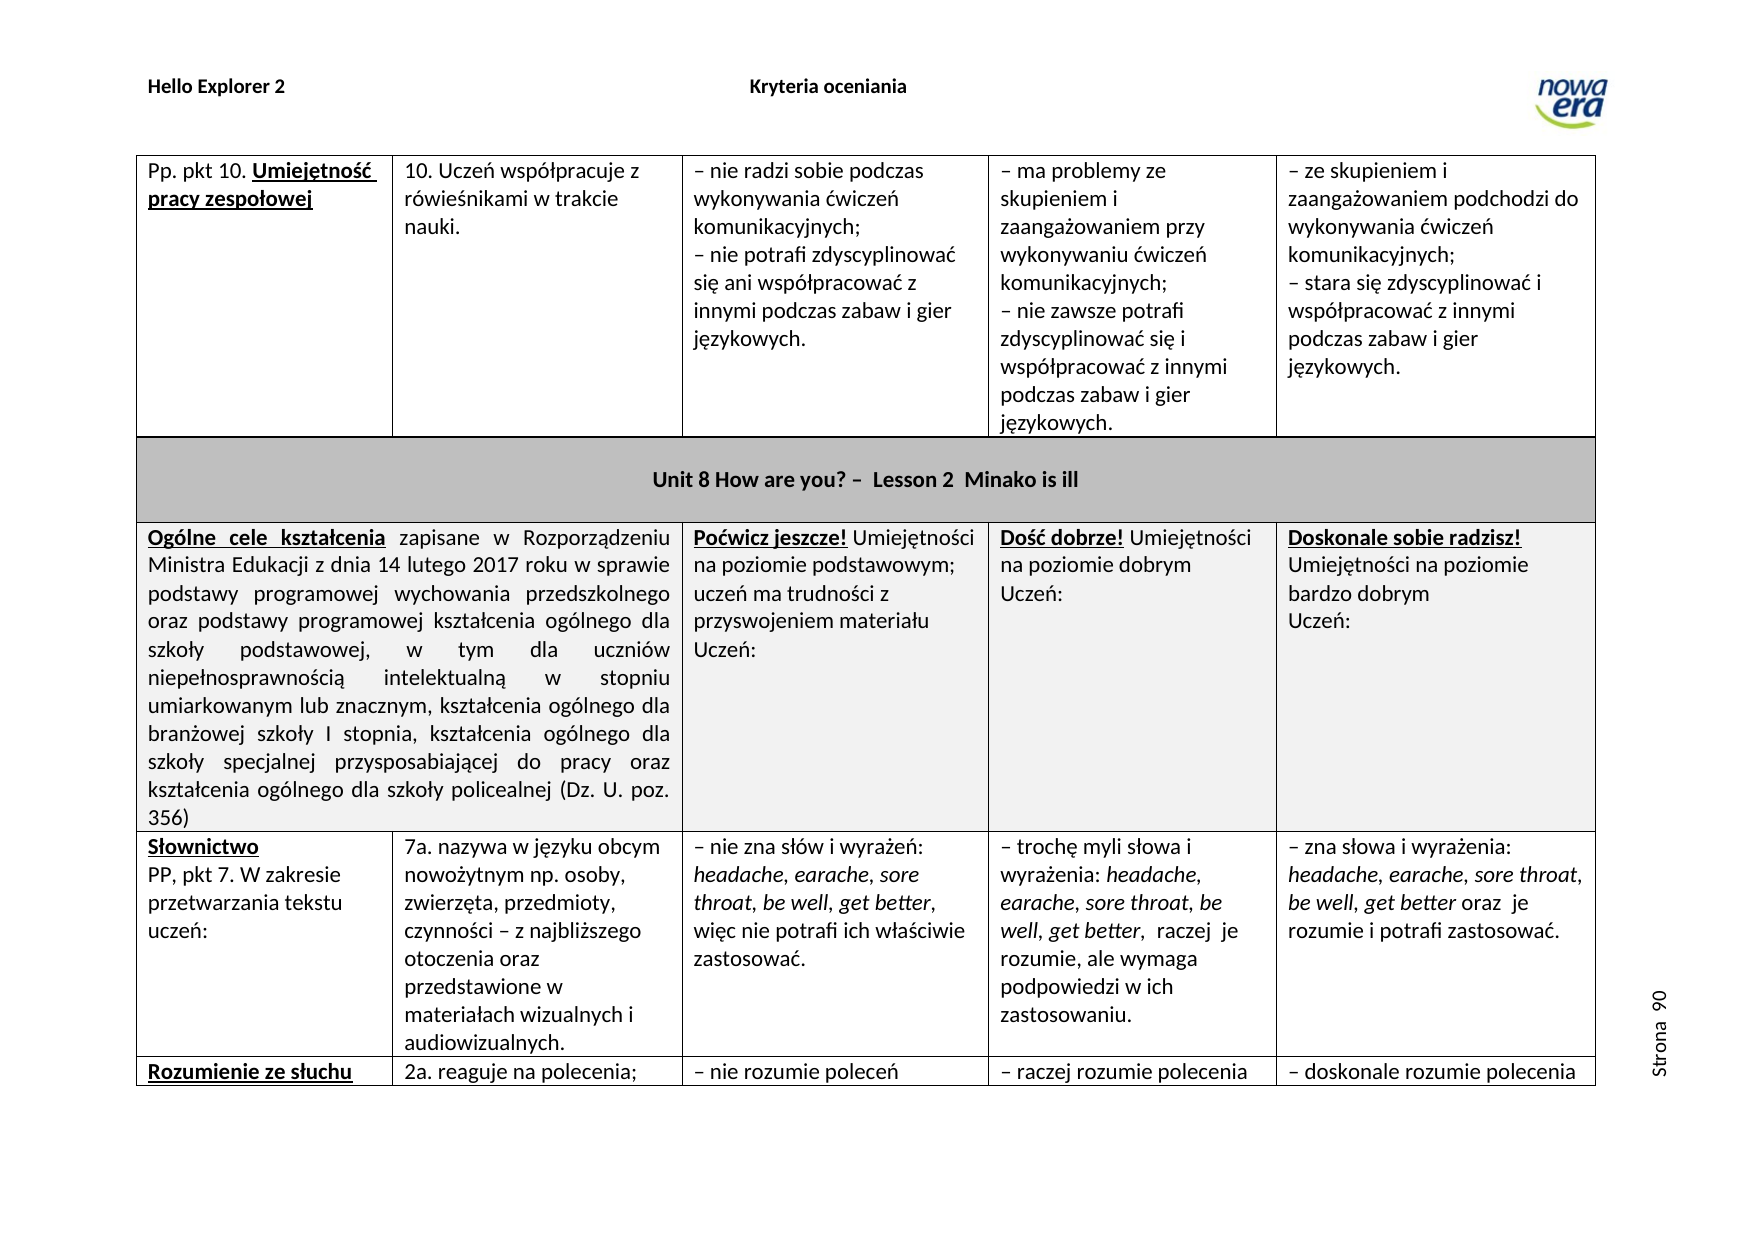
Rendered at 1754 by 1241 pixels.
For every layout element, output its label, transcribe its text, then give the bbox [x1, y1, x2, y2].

table_cell Dość dobrze! Umiejętności na poziomie dobrym Uczeń: [989, 523, 1276, 831]
table_cell – ma problemy ze skupieniem i zaangażowaniem przy wykonywaniu ćwiczeń komunikacyjnych; – nie zawsze potrafi zdyscyplinować się i współpracować z innymi podczas zabaw i gier językowych. [989, 156, 1276, 436]
table_cell – nie rozumie poleceń wydawanych w toku lekcji ani nie potrafi poprawnie na nie zareagować. [683, 1057, 988, 1085]
table_cell – ze skupieniem i zaangażowaniem podchodzi do wykonywania ćwiczeń komunikacyjnych; – stara się zdyscyplinować i współpracować z innymi podczas zabaw i gier językowych. [1277, 156, 1595, 436]
table_cell 10. Uczeń współpracuje z rówieśnikami w trakcie nauki. [393, 156, 682, 436]
table_cell Słownictwo PP, pkt 7. W zakresie przetwarzania tekstu uczeń: [137, 832, 392, 1056]
table_cell Doskonale sobie radzisz! Umiejętności na poziomie bardzo dobrym Uczeń: [1277, 523, 1595, 831]
table_cell – doskonale rozumie polecenia wydawane w toku lekcji i poprawnie na nie reaguje werbalnie i niewerbalnie. [1277, 1057, 1595, 1085]
table_cell Pp. pkt 10. Umiejętność pracy zespołowej [137, 156, 392, 436]
table_cell 7a. nazywa w języku obcym nowożytnym np. osoby, zwierzęta, przedmioty, czynności – z najbliższego otoczenia oraz przedstawione w materiałach wizualnych i audiowizualnych. [393, 832, 682, 1056]
table_cell – trochę myli słowa i wyrażenia: headache, earache, sore throat, be well, get better, raczej je rozumie, ale wymaga podpowiedzi w ich zastosowaniu. [989, 832, 1276, 1056]
table_cell Ogólne cele kształcenia zapisane w Rozporządzeniu Ministra Edukacji z dnia 14 lutego 2017 roku w sprawie podstawy programowej wychowania przedszkolnego oraz podstawy programowej kształcenia ogólnego dla szkoły podstawowej, w tym dla uczniów niepełnosprawnością intelektualną w stopniu umiarkowanym lub znacznym, kształcenia ogólnego dla branżowej szkoły I stopnia, kształcenia ogólnego dla szkoły specjalnej przysposabiającej do pracy oraz kształcenia ogólnego dla szkoły policealnej (Dz. U. poz. 356) [137, 523, 682, 831]
table_cell – nie zna słów i wyrażeń: headache, earache, sore throat, be well, get better, więc nie potrafi ich właściwie zastosować. [683, 832, 988, 1056]
table_cell Unit 8 How are you? – Lesson 2 Minako is ill [137, 438, 1595, 522]
table_cell – zna słowa i wyrażenia: headache, earache, sore throat, be well, get better oraz je rozumie i potrafi zastosować. [1277, 832, 1595, 1056]
table_cell – nie radzi sobie podczas wykonywania ćwiczeń komunikacyjnych; – nie potrafi zdyscyplinować się ani współpracować z innymi podczas zabaw i gier językowych. [683, 156, 988, 436]
table_cell 2a. reaguje na polecenia; [393, 1057, 682, 1085]
table_cell Poćwicz jeszcze! Umiejętności na poziomie podstawowym; uczeń ma trudności z przyswojeniem materiału Uczeń: [683, 523, 988, 831]
picture [1526, 71, 1621, 136]
